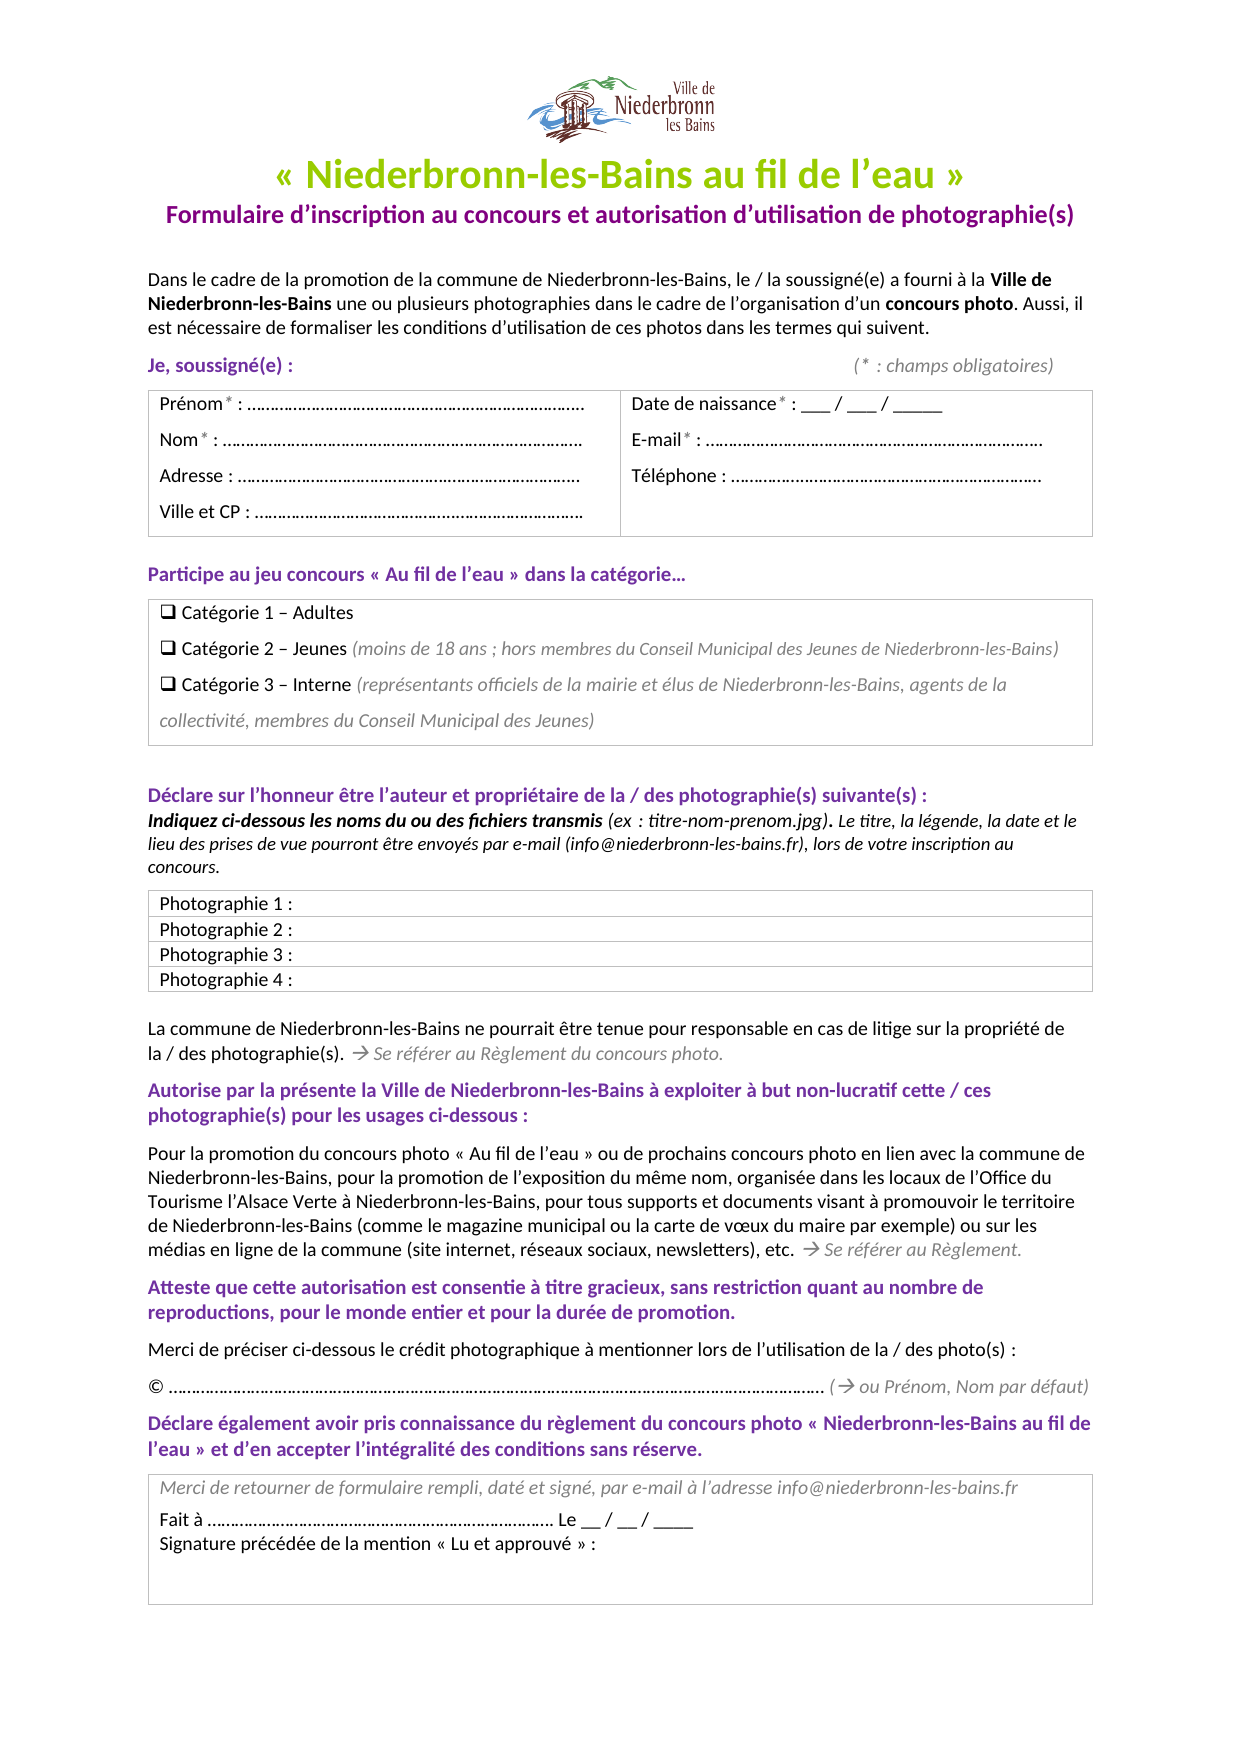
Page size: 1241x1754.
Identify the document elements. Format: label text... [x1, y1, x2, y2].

text « Niederbronn-les-Bains au fil de l’eau » Formulaire d’inscription au concours et autorisation d’utilisation de photographie(s) [148, 148, 1093, 230]
table_header Merci de retourner de formulaire rempli, daté et signé, par e-mail à l’adresse info@niederbronn-les-bains.fr Fait à …………………………………………………………………. Le __ / __ / ____ Signature précédée de la mention « Lu et approuvé » : [149, 1475, 1092, 1603]
text © ……………………………………………………………………………………………………………………………… ( ou Prénom, Nom par défaut) [148, 1374, 1093, 1398]
table_header Prénom* : ……………………………………………………………….. Nom* : ……………………………………………………………………. Adresse : ……………………………………….……………………….. Ville et CP : ……………………………………..………………………. [149, 391, 620, 536]
text Participe au jeu concours « Au fil de l’eau » dans la catégorie… [148, 537, 1093, 586]
text Pour la promotion du concours photo « Au fil de l’eau » ou de prochains concours photo en lien avec la commune de Niederbronn-les-Bains, pour la promotion de l’exposition du même nom, organisée dans les locaux de l’Office du Tourisme l’Alsace Verte à Niederbronn-les-Bains, pour tous supports et documents visant à promouvoir le territoire de Niederbronn-les-Bains (comme le magazine municipal ou la carte de vœux du maire par exemple) ou sur les médias en ligne de la commune (site internet, réseaux sociaux, newsletters), etc. Se référer au Règlement. [148, 1141, 1093, 1261]
table_cell Photographie 4 : [149, 967, 1092, 991]
text Atteste que cette autorisation est consentie à titre gracieux, sans restriction quant au nombre de reproductions, pour le monde entier et pour la durée de promotion. [148, 1274, 1093, 1325]
text Merci de préciser ci-dessous le crédit photographique à mentionner lors de l’utilisation de la / des photo(s) : [148, 1337, 1093, 1361]
text Autorise par la présente la Ville de Niederbronn-les-Bains à exploiter à but non-lucratif cette / ces photographie(s) pour les usages ci-dessous : [148, 1077, 1093, 1128]
table_header Catégorie 1 – Adultes Catégorie 2 – Jeunes (moins de 18 ans ; hors membres du Conseil Municipal des Jeunes de Niederbronn-les-Bains) Catégorie 3 – Interne (représentants officiels de la mairie et élus de Niederbronn-les-Bains, agents de la collectivité, membres du Conseil Municipal des Jeunes) [149, 600, 1092, 745]
text Dans le cadre de la promotion de la commune de Niederbronn-les-Bains, le / la soussigné(e) a fourni à la Ville de Niederbronn-les-Bains une ou plusieurs photographies dans le cadre de l’organisation d’un concours photo. Aussi, il est nécessaire de formaliser les conditions d’utilisation de ces photos dans les termes qui suivent. [148, 243, 1093, 339]
text Je, soussigné(e) : (* : champs obligatoires) [148, 352, 1093, 377]
table_header Date de naissance* : ___ / ___ / _____ E-mail* : ……………………………………………………………….. Téléphone : ……………..…………………………………………… [621, 391, 1092, 536]
table_header Photographie 1 : [149, 891, 1092, 916]
picture [524, 73, 716, 146]
table_cell Photographie 3 : [149, 942, 1092, 966]
text Déclare également avoir pris connaissance du règlement du concours photo « Niederbronn-les-Bains au fil de l’eau » et d’en accepter l’intégralité des conditions sans réserve. [148, 1411, 1093, 1461]
table_cell Photographie 2 : [149, 917, 1092, 941]
text La commune de Niederbronn-les-Bains ne pourrait être tenue pour responsable en cas de litige sur la propriété de la / des photographie(s). Se référer au Règlement du concours photo. [148, 992, 1093, 1065]
text Déclare sur l’honneur être l’auteur et propriétaire de la / des photographie(s) suivante(s) : Indiquez ci-dessous les noms du ou des fichiers transmis (ex : titre-nom-prenom.jpg). Le titre, la légende, la date et le lieu des prises de vue pourront être envoyés par e-mail (info@niederbronn-les-bains.fr), lors de votre inscription au concours. [148, 782, 1093, 878]
